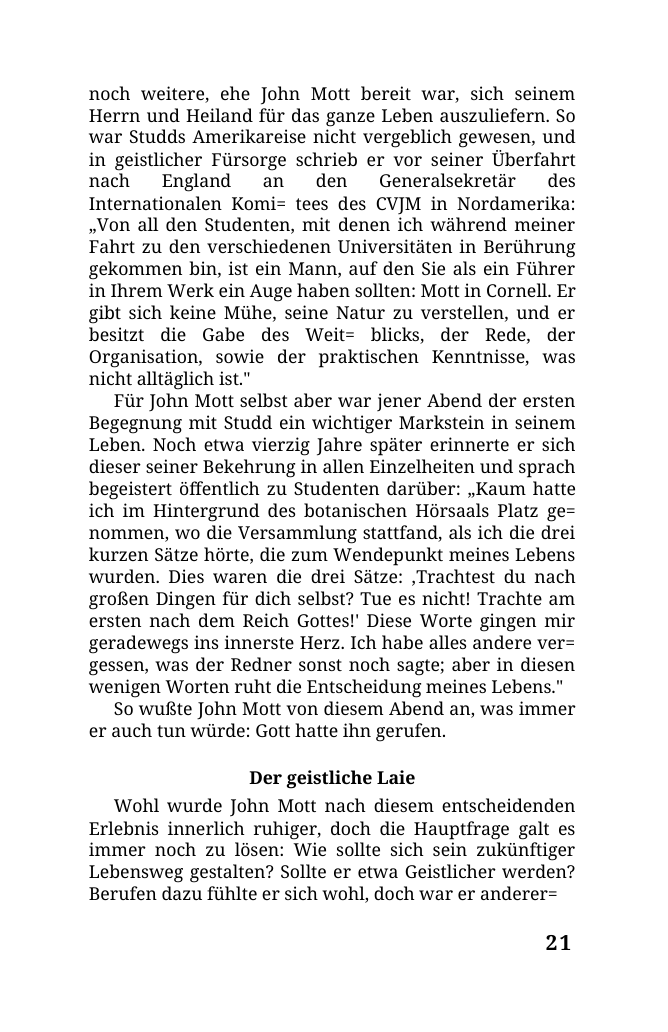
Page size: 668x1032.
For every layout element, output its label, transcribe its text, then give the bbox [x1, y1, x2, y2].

text 21 [546, 933, 571, 954]
text Für John Mott selbst aber war jener Abend der ersten Begegnung mit Studd ein wichtiger Markstein in seinem Leben. Noch etwa vierzig Jahre später erinnerte er sich dieser seiner Bekehrung in allen Einzelheiten und sprach begeistert öffentlich zu Studenten darüber: „Kaum hatte ich im Hintergrund des botanischen Hörsaals Platz ge= nommen, wo die Versammlung stattfand, als ich die drei kurzen Sätze hörte, die zum Wendepunkt meines Lebens wurden. Dies waren die drei Sätze: ,Trachtest du nach großen Dingen für dich selbst? Tue es nicht! Trachte am ersten nach dem Reich Gottes!' Diese Worte gingen mir geradewegs ins innerste Herz. Ich habe alles andere ver= gessen, was der Redner sonst noch sagte; aber in diesen wenigen Worten ruht die Entscheidung meines Lebens." [89, 390, 576, 698]
text noch weitere, ehe John Mott bereit war, sich seinem Herrn und Heiland für das ganze Leben auszuliefern. So war Studds Amerikareise nicht vergeblich gewesen, und in geistlicher Fürsorge schrieb er vor seiner Überfahrt nach England an den Generalsekretär des Internationalen Komi= tees des CVJM in Nordamerika: „Von all den Studenten, mit denen ich während meiner Fahrt zu den verschiedenen Universitäten in Berührung gekommen bin, ist ein Mann, auf den Sie als ein Führer in Ihrem Werk ein Auge haben sollten: Mott in Cornell. Er gibt sich keine Mühe, seine Natur zu verstellen, und er besitzt die Gabe des Weit= blicks, der Rede, der Organisation, sowie der praktischen Kenntnisse, was nicht alltäglich ist." [89, 82, 576, 390]
text So wußte John Mott von diesem Abend an, was immer er auch tun würde: Gott hatte ihn gerufen. [89, 698, 576, 742]
subtitle Der geistliche Laie [89, 770, 576, 788]
text Wohl wurde John Mott nach diesem entscheidenden Erlebnis innerlich ruhiger, doch die Hauptfrage galt es immer noch zu lösen: Wie sollte sich sein zukünftiger Lebensweg gestalten? Sollte er etwa Geistlicher werden? Berufen dazu fühlte er sich wohl, doch war er anderer= [89, 795, 576, 905]
